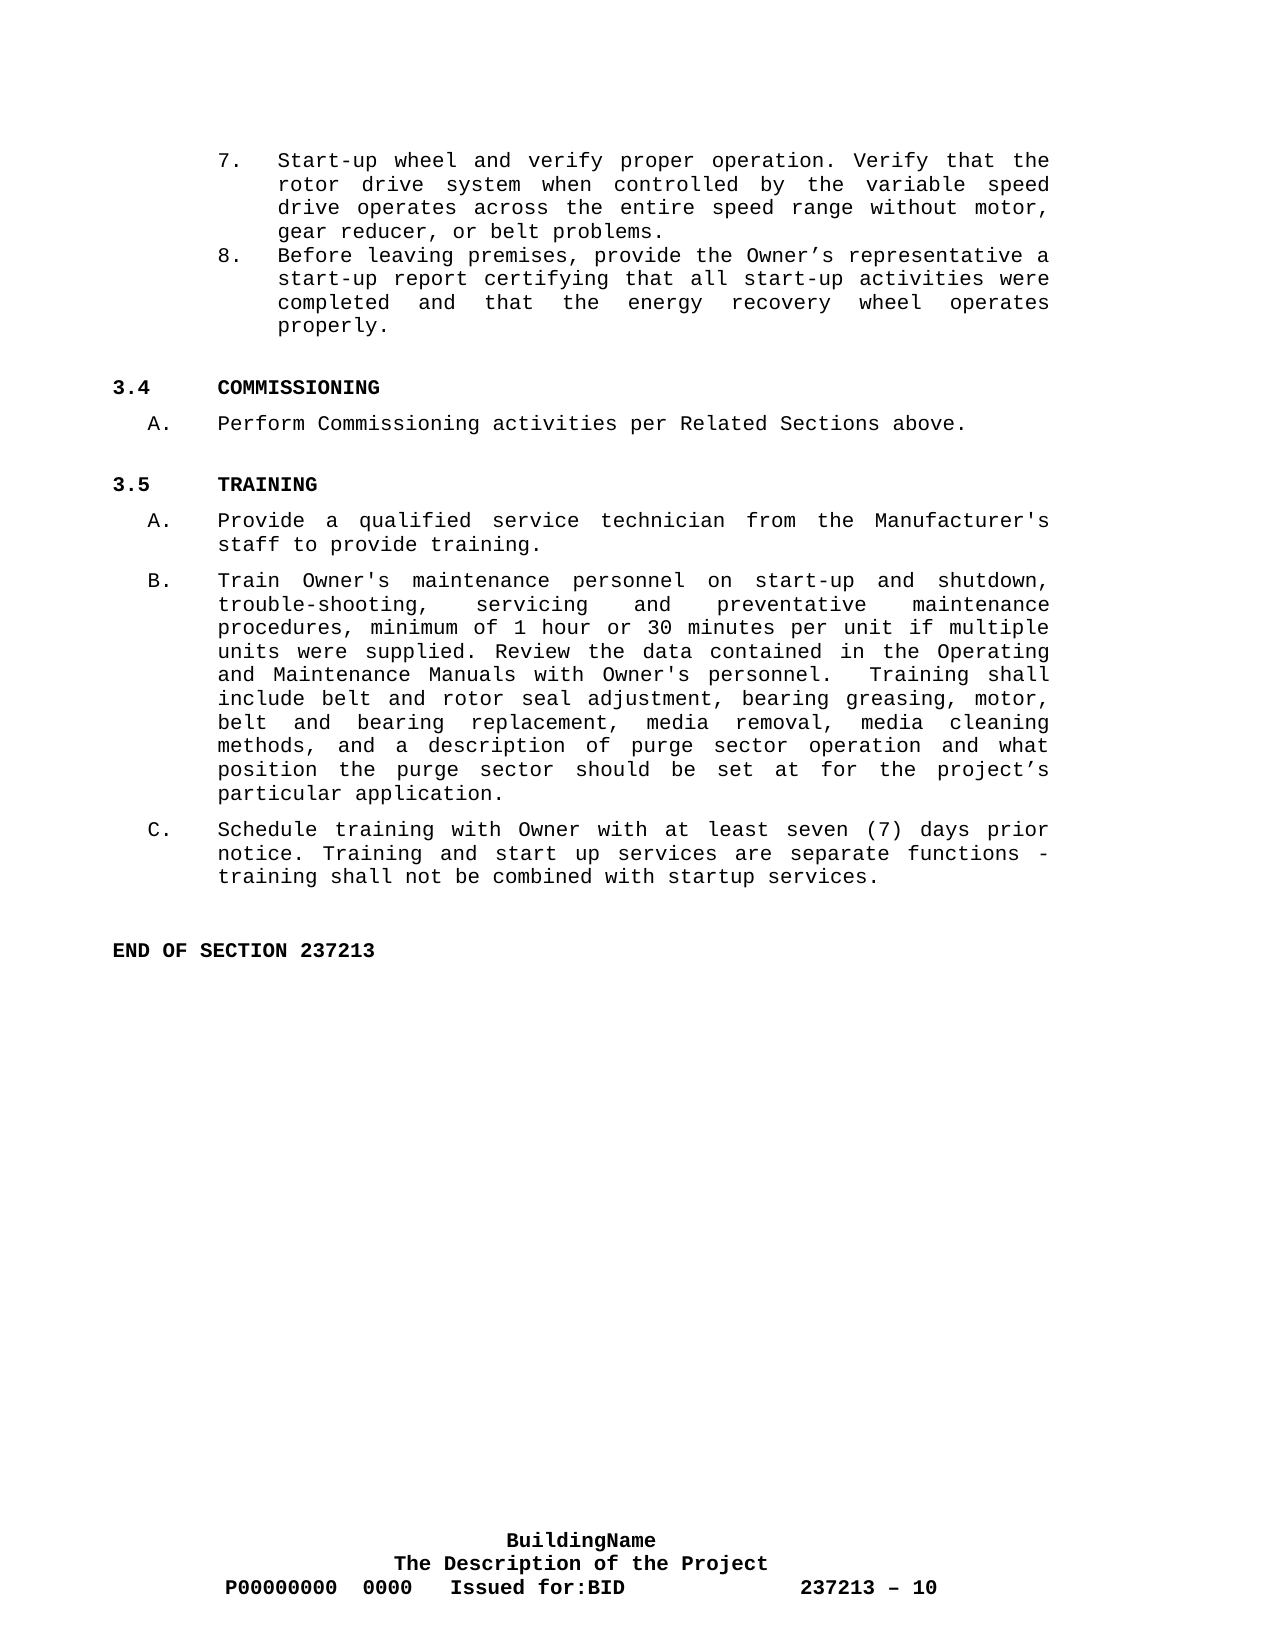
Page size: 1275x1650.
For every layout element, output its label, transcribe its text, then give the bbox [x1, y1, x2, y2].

text Perform Commissioning activities per Related Sections above. [172, 413, 1050, 436]
text commissioning [112, 377, 1050, 400]
text Provide a qualified service technician from the Manufacturer's staff to provide training. [172, 510, 1050, 557]
text Start-up wheel and verify proper operation. Verify that the rotor drive system when controlled by the variable speed drive operates across the entire speed range without motor, gear reducer, or belt problems. [217, 150, 1050, 244]
text Schedule training with Owner with at least seven (7) days prior notice. Training and start up services are separate functions - training shall not be combined with startup services. [172, 819, 1050, 890]
text Before leaving premises, provide the Owner’s representative a start-up report certifying that all start-up activities were completed and that the energy recovery wheel operates properly. [217, 244, 1050, 339]
text END OF SECTION 237213 [112, 940, 1050, 963]
text Training [112, 474, 1050, 498]
text Train Owner's maintenance personnel on start-up and shutdown, trouble-shooting, servicing and preventative maintenance procedures, minimum of 1 hour or 30 minutes per unit if multiple units were supplied. Review the data contained in the Operating and Maintenance Manuals with Owner's personnel. Training shall include belt and rotor seal adjustment, bearing greasing, motor, belt and bearing replacement, media removal, media cleaning methods, and a description of purge sector operation and what position the purge sector should be set at for the project’s particular application. [172, 570, 1050, 806]
